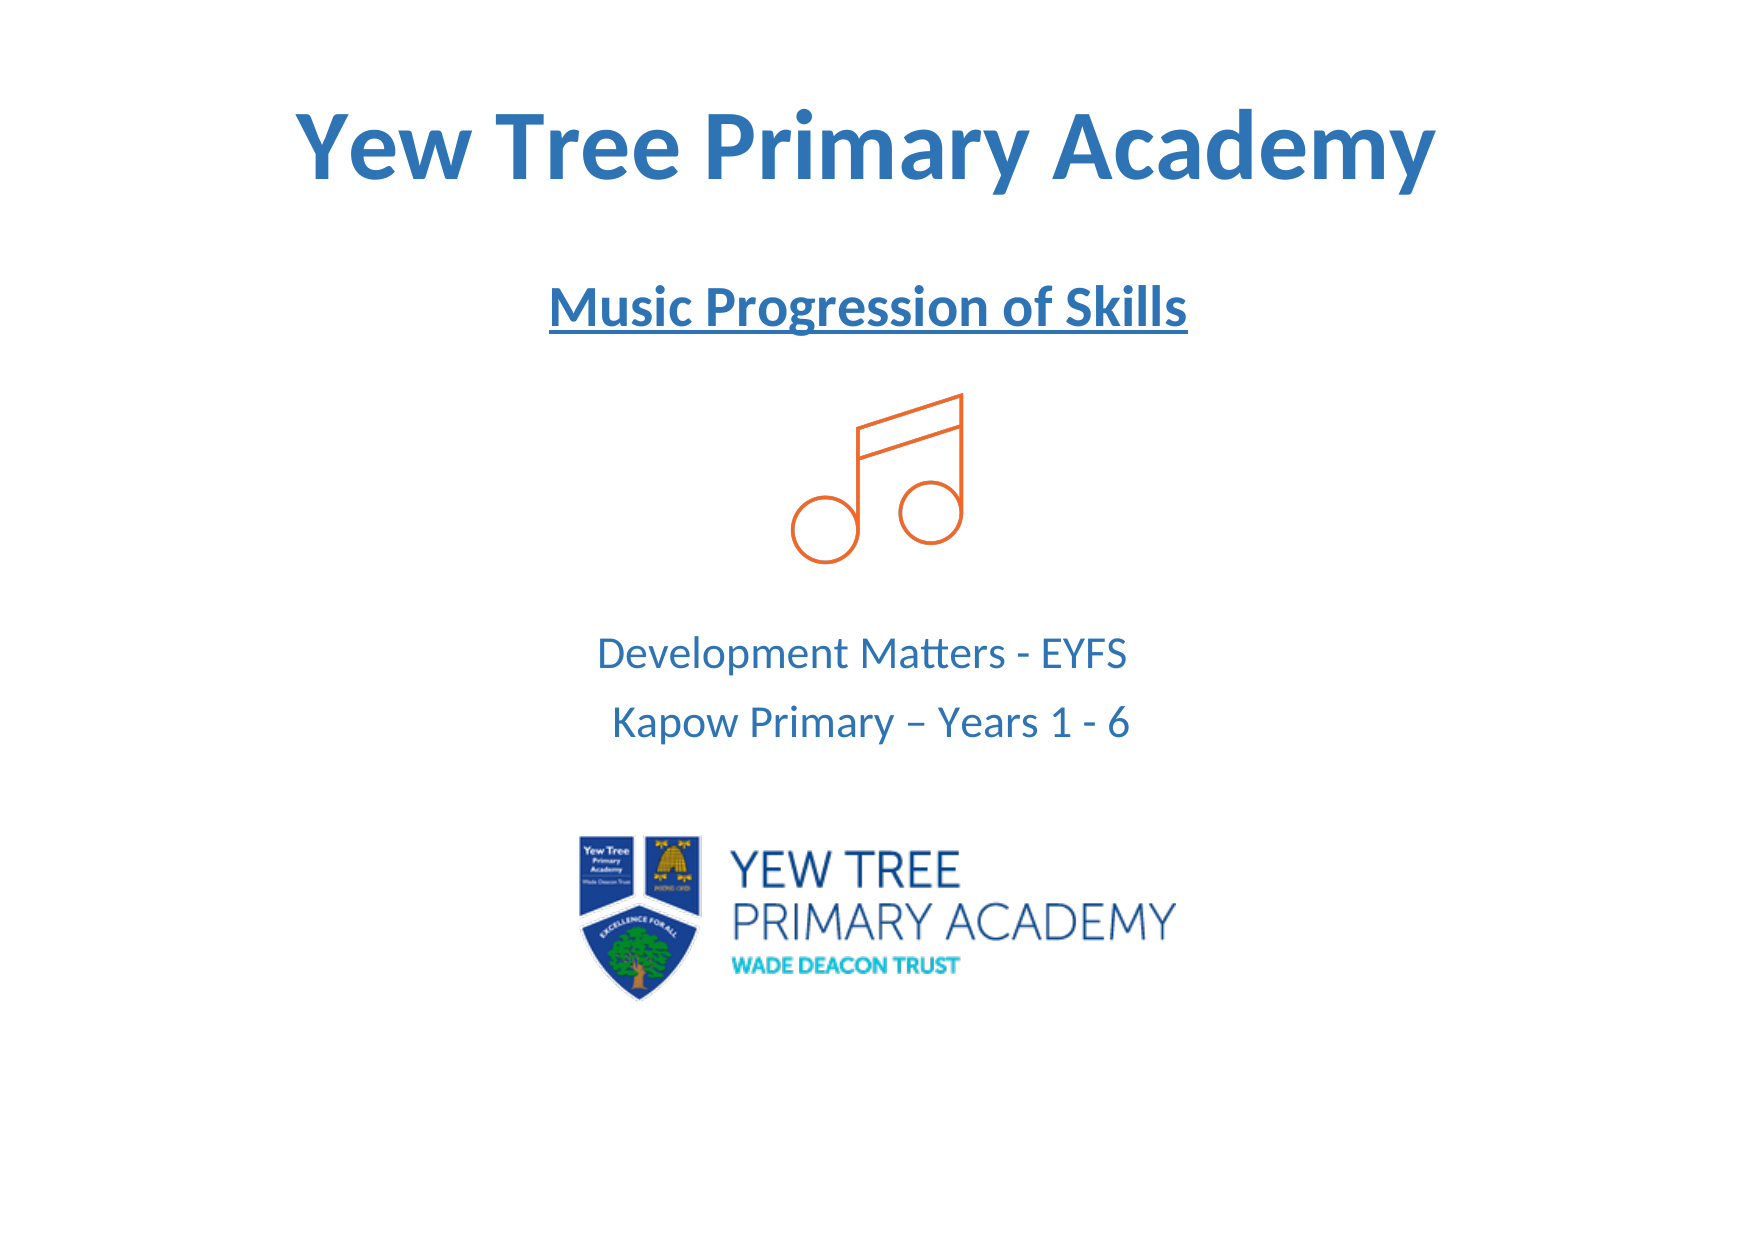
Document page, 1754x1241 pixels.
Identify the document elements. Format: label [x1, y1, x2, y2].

picture [578, 835, 1176, 1002]
picture [787, 389, 967, 568]
